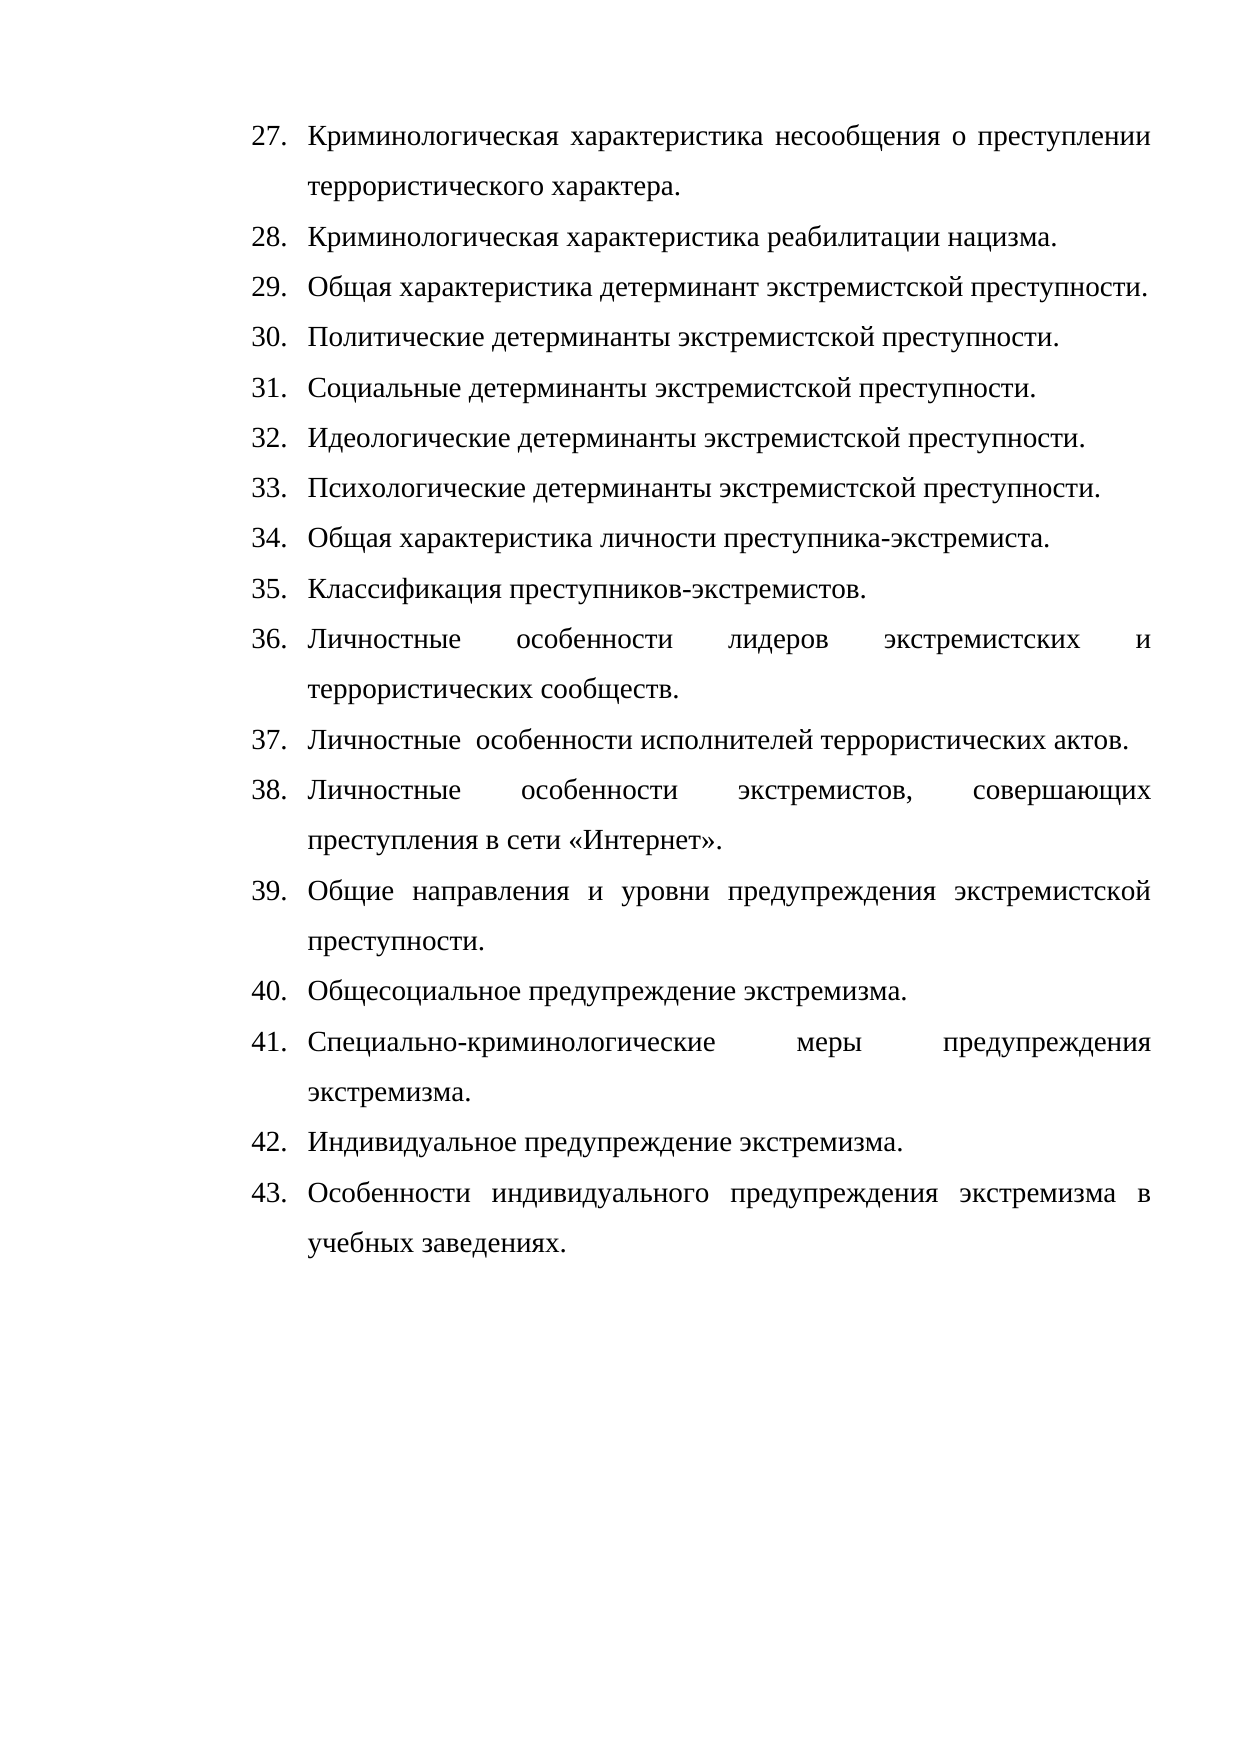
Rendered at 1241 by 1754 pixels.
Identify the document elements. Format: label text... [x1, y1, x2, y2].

list Индивидуальное предупреждение экстремизма. [251, 1124, 1152, 1158]
list Классификация преступников-экстремистов. [251, 571, 1152, 604]
list Личностные особенности экстремистов, совершающих преступления в сети «Интернет». [251, 772, 1152, 856]
list Личностные особенности исполнителей террористических актов. [251, 722, 1152, 755]
list Криминологическая характеристика реабилитации нацизма. [251, 219, 1152, 252]
list Особенности индивидуального предупреждения экстремизма в учебных заведениях. [251, 1175, 1152, 1258]
list Политические детерминанты экстремистской преступности. [251, 319, 1152, 353]
list Личностные особенности лидеров экстремистских и террористических сообществ. [251, 621, 1152, 705]
list Общесоциальное предупреждение экстремизма. [251, 973, 1152, 1007]
list Общие направления и уровни предупреждения экстремистской преступности. [251, 873, 1152, 957]
list Идеологические детерминанты экстремистской преступности. [251, 420, 1152, 453]
list Общая характеристика личности преступника-экстремиста. [251, 521, 1152, 554]
list Общая характеристика детерминант экстремистской преступности. [251, 269, 1152, 303]
list Психологические детерминанты экстремистской преступности. [251, 470, 1152, 504]
list Криминологическая характеристика несообщения о преступлении террористического характера. [251, 118, 1152, 202]
list Социальные детерминанты экстремистской преступности. [251, 370, 1152, 403]
list Специально-криминологические меры предупреждения экстремизма. [251, 1024, 1152, 1108]
